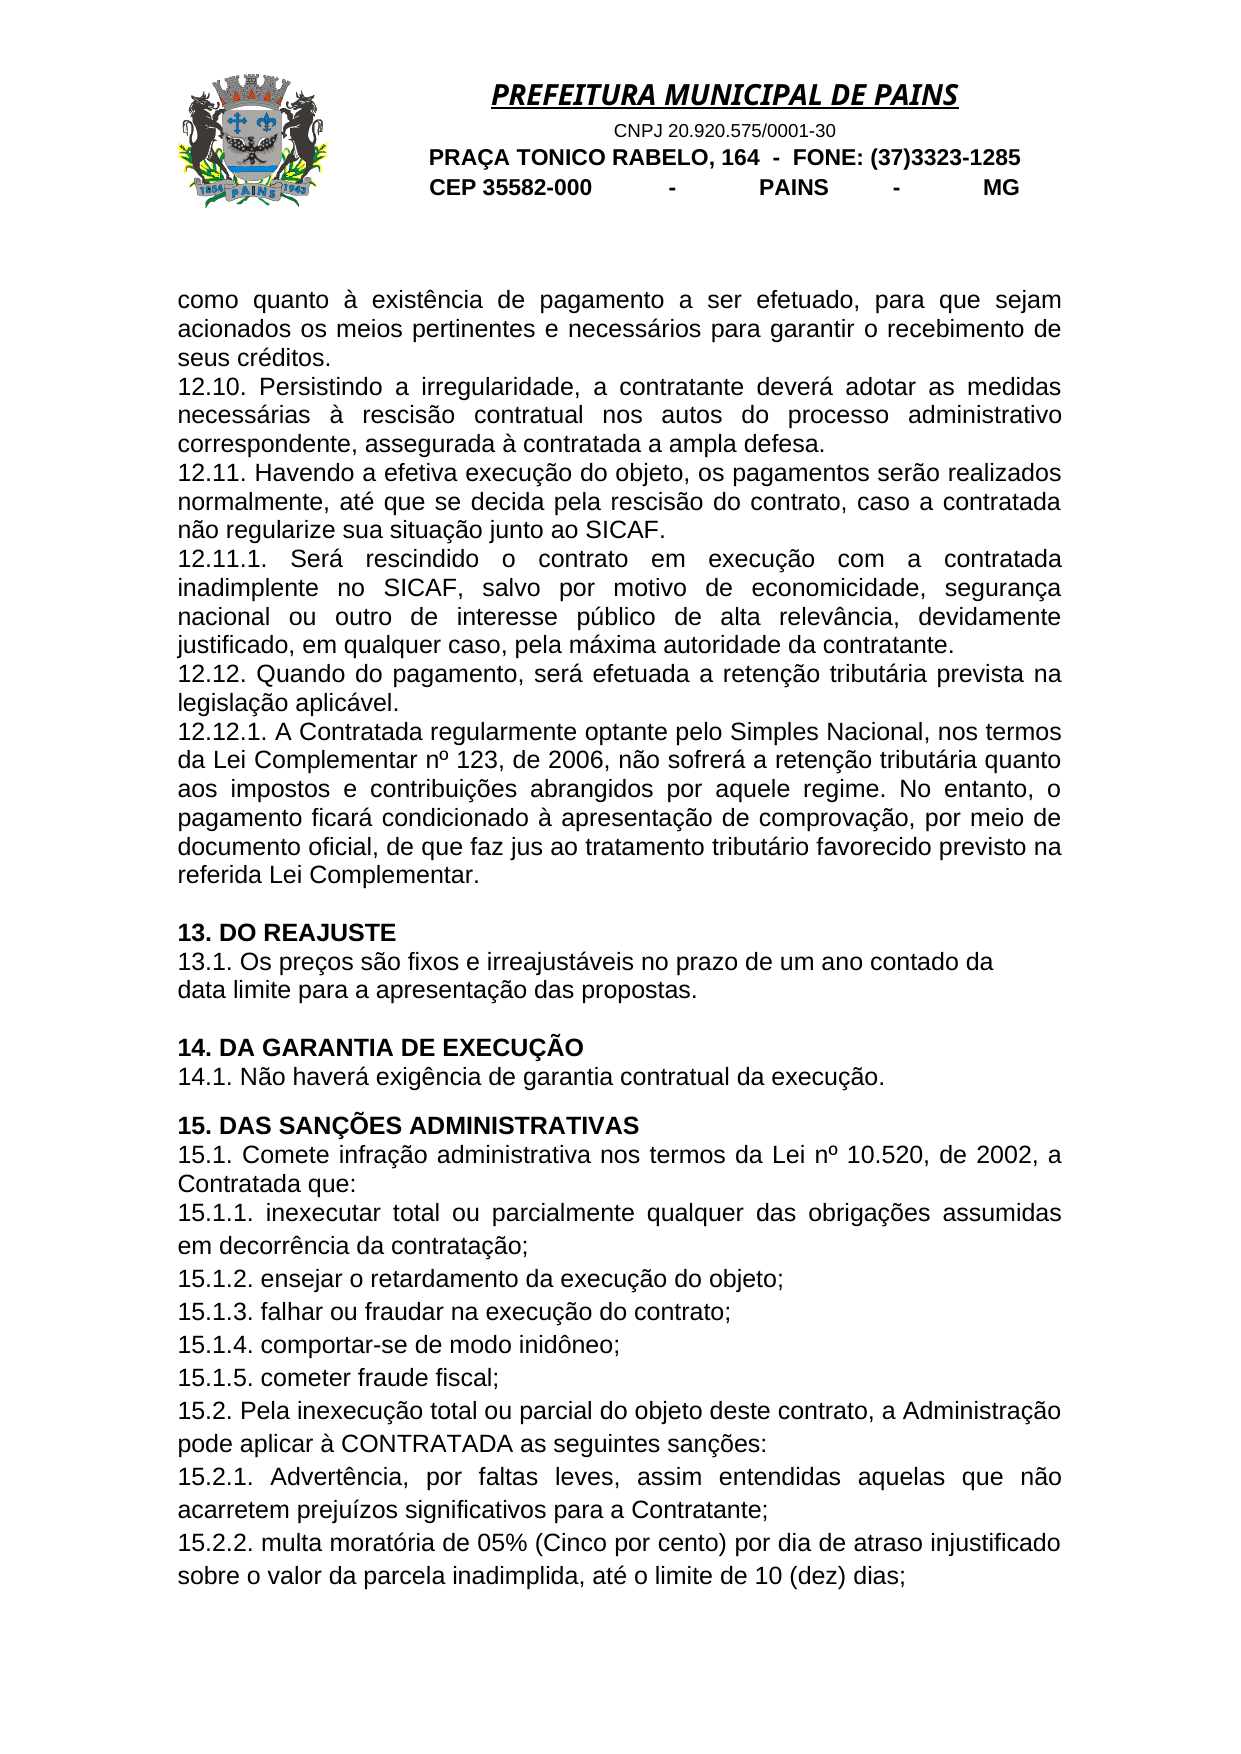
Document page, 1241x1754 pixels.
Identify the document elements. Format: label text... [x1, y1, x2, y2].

text 15.2.1. Advertência, por faltas leves, assim entendidas aquelas que não acarretem prejuízos significativos para a Contratante; [177, 1462, 1063, 1523]
text 13. DO REAJUSTE [177, 918, 1063, 947]
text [177, 286, 1063, 372]
text 12.11. Havendo a efetiva execução do objeto, os pagamentos serão realizados normalmente, até que se decida pela rescisão do contrato, caso a contratada não regularize sua situação junto ao SICAF. [177, 458, 1063, 544]
text 15.1.1. inexecutar total ou parcialmente qualquer das obrigações assumidas em decorrência da contratação; [177, 1198, 1063, 1259]
text 15.2. Pela inexecução total ou parcial do objeto deste contrato, a Administração pode aplicar à CONTRATADA as seguintes sanções: [177, 1396, 1063, 1457]
text 12.10. Persistindo a irregularidade, a contratante deverá adotar as medidas necessárias à rescisão contratual nos autos do processo administrativo correspondente, assegurada à contratada a ampla defesa. [177, 372, 1063, 458]
text data limite para a apresentação das propostas. [177, 976, 1063, 1004]
text 15.1.2. ensejar o retardamento da execução do objeto; [177, 1264, 1063, 1292]
text 15.1. Comete infração administrativa nos termos da Lei nº 10.520, de 2002, a Contratada que: [177, 1140, 1063, 1198]
text 15.2.2. multa moratória de 05% (Cinco por cento) por dia de atraso injustificado sobre o valor da parcela inadimplida, até o limite de 10 (dez) dias; [177, 1528, 1063, 1589]
text 12.12. Quando do pagamento, será efetuada a retenção tributária prevista na legislação aplicável. [177, 659, 1063, 717]
text 14. DA GARANTIA DE EXECUÇÃO [177, 1033, 1063, 1062]
text 14.1. Não haverá exigência de garantia contratual da execução. [177, 1062, 1063, 1091]
text 15.1.3. falhar ou fraudar na execução do contrato; [177, 1297, 1063, 1325]
text 12.11.1. Será rescindido o contrato em execução com a contratada inadimplente no SICAF, salvo por motivo de economicidade, segurança nacional ou outro de interesse público de alta relevância, devidamente justificado, em qualquer caso, pela máxima autoridade da contratante. [177, 544, 1063, 659]
text 15.1.4. comportar-se de modo inidôneo; [177, 1330, 1063, 1358]
text 15.1.5. cometer fraude fiscal; [177, 1363, 1063, 1391]
text 12.12.1. A Contratada regularmente optante pelo Simples Nacional, nos termos da Lei Complementar nº 123, de 2006, não sofrerá a retenção tributária quanto aos impostos e contribuições abrangidos por aquele regime. No entanto, o pagamento ficará condicionado à apresentação de comprovação, por meio de documento oficial, de que faz jus ao tratamento tributário favorecido previsto na referida Lei Complementar. [177, 717, 1063, 889]
text 13.1. Os preços são fixos e irreajustáveis no prazo de um ano contado da [177, 947, 1063, 976]
text 15. DAS SANÇÕES ADMINISTRATIVAS [177, 1111, 1063, 1140]
